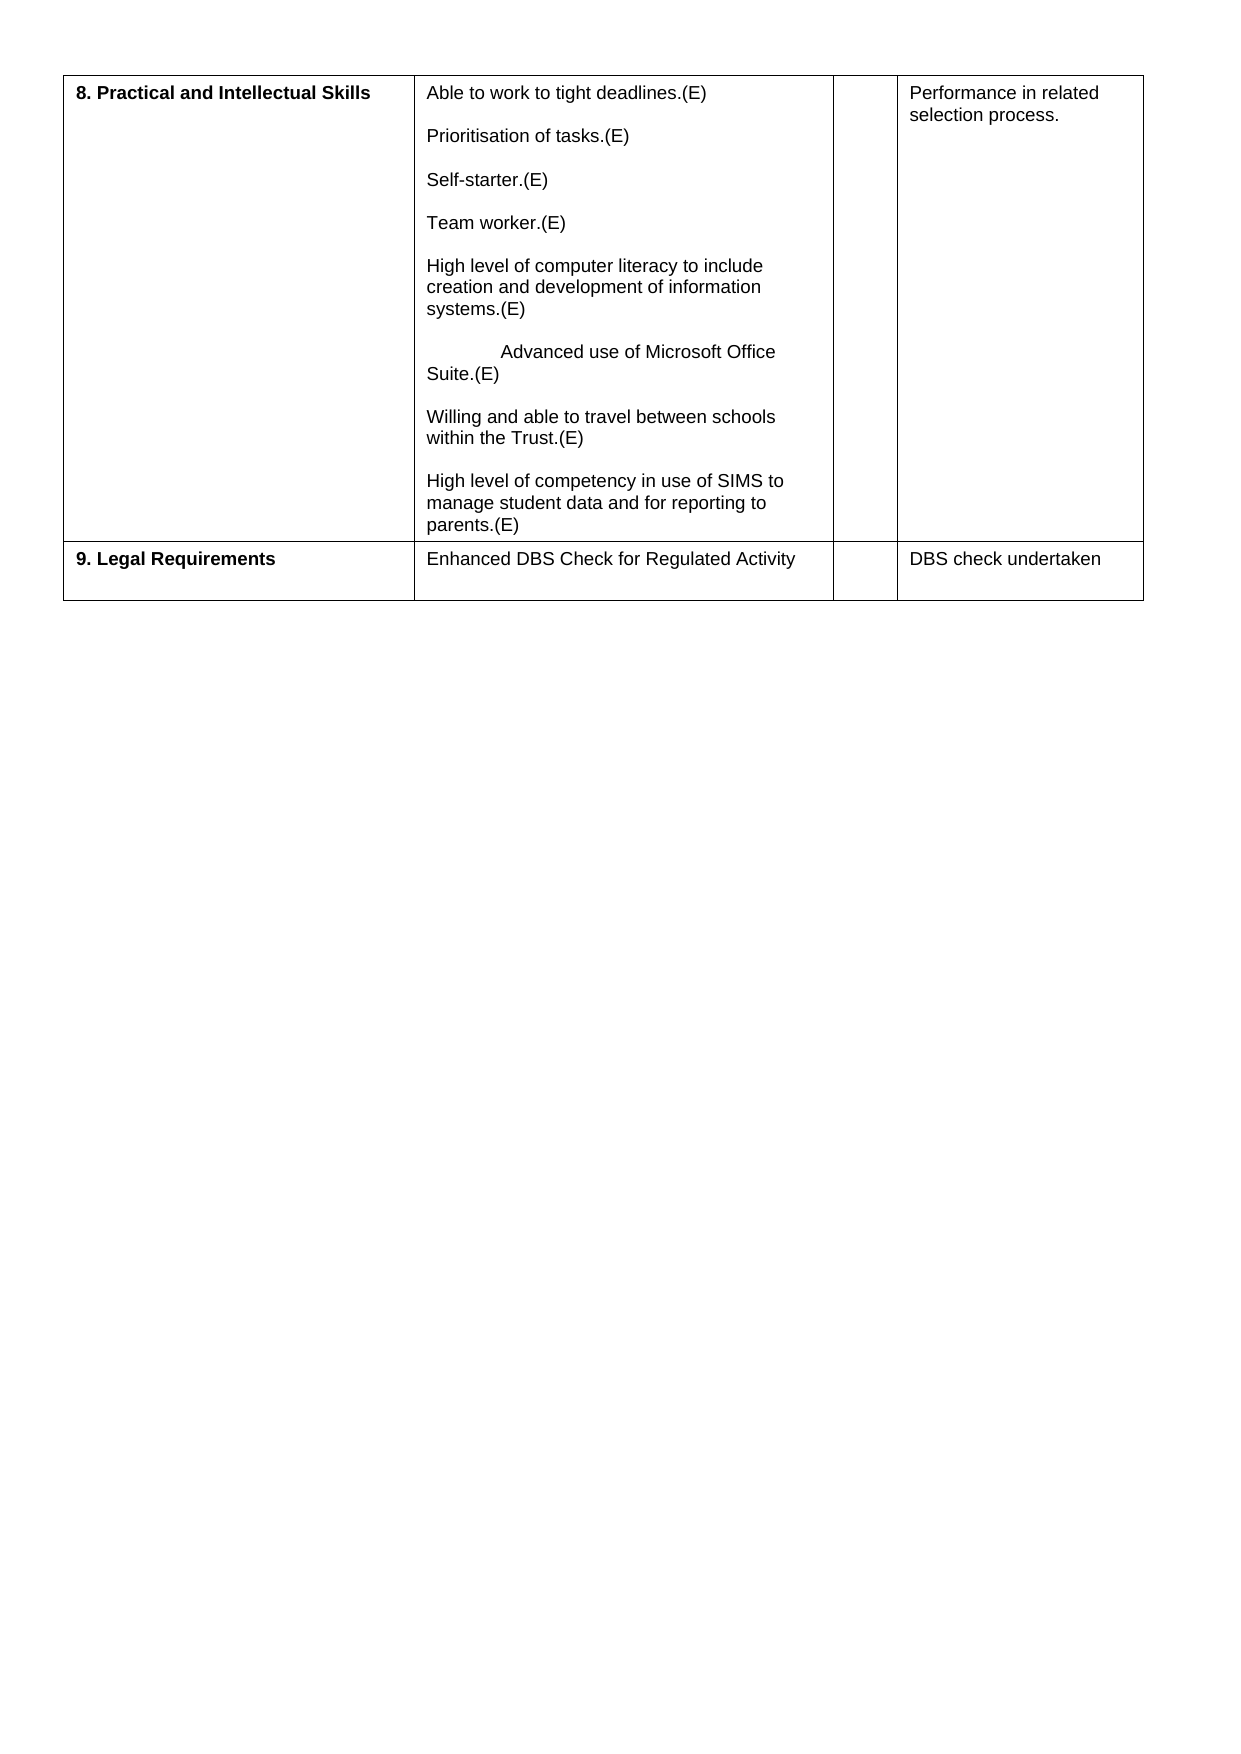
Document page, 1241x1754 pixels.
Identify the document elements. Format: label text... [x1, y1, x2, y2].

table_cell DBS check undertaken [898, 542, 1143, 600]
table_cell [834, 542, 897, 600]
table_cell [834, 76, 897, 541]
table_cell 8. Practical and Intellectual Skills [64, 76, 414, 541]
table_cell 9. Legal Requirements [64, 542, 414, 600]
table_cell Able to work to tight deadlines.(E) Prioritisation of tasks.(E) Self-starter.(E) Team worker.(E) High level of computer literacy to include creation and development of information systems.(E) Advanced use of Microsoft Office Suite.(E) Willing and able to travel between schools within the Trust.(E) High level of competency in use of SIMS to manage student data and for reporting to parents.(E) [415, 76, 833, 541]
table_cell Performance in related selection process. [898, 76, 1143, 541]
table_cell Enhanced DBS Check for Regulated Activity [415, 542, 833, 600]
